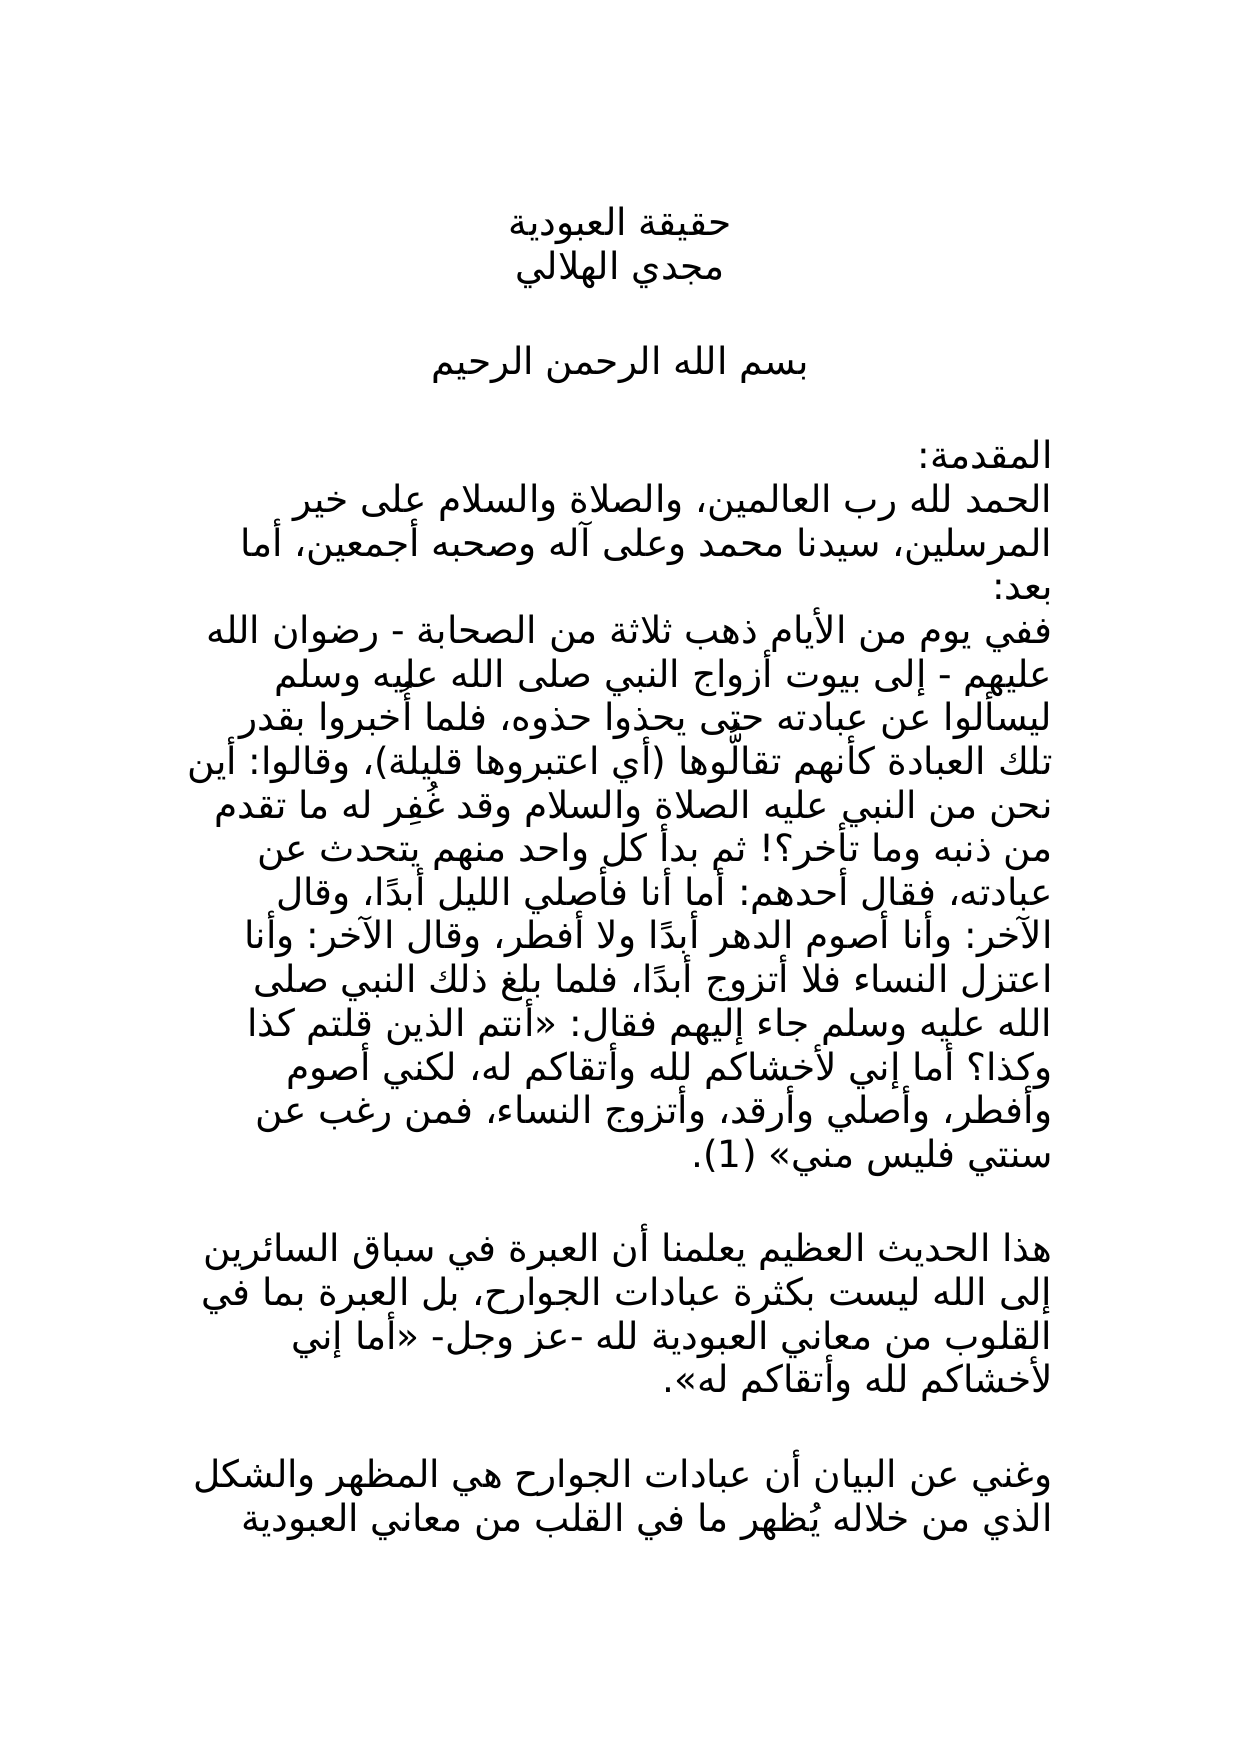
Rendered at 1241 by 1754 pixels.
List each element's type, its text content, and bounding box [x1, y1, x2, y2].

text مجدي الهلالي [187, 245, 1053, 288]
text هذا الحديث العظيم يعلمنا أن العبرة في سباق السائرين إلى الله ليست بكثرة عبادات الجوارح، بل العبرة بما في القلوب من معاني العبودية لله -عز وجل- «أما إني لأخشاكم لله وأتقاكم له». [187, 1227, 1053, 1402]
text الحمد لله رب العالمين، والصلاة والسلام على خير المرسلين، سيدنا محمد وعلى آله وصحبه أجمعين، أما بعد: [187, 478, 1053, 609]
text حقيقة العبودية [187, 201, 1053, 245]
text المقدمة: [187, 434, 1053, 478]
text ففي يوم من الأيام ذهب ثلاثة من الصحابة - رضوان الله عليهم - إلى بيوت أزواج النبي صلى الله عليه وسلم ليسألوا عن عبادته حتى يحذوا حذوه، فلما أُخبروا بقدر تلك العبادة كأنهم تقالُّوها (أي اعتبروها قليلة)، وقالوا: أين نحن من النبي عليه الصلاة والسلام وقد غُفِر له ما تقدم من ذنبه وما تأخر؟! ثم بدأ كل واحد منهم يتحدث عن عبادته، فقال أحدهم: أما أنا فأصلي الليل أبدًا، وقال الآخر: وأنا أصوم الدهر أبدًا ولا أفطر، وقال الآخر: وأنا اعتزل النساء فلا أتزوج أبدًا، فلما بلغ ذلك النبي صلى الله عليه وسلم جاء إليهم فقال: «أنتم الذين قلتم كذا وكذا؟ أما إني لأخشاكم لله وأتقاكم له، لكني أصوم وأفطر، وأصلي وأرقد، وأتزوج النساء، فمن رغب عن سنتي فليس مني» (1). [187, 609, 1053, 1176]
text بسم الله الرحمن الرحيم [187, 339, 1053, 383]
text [187, 1453, 1053, 1540]
